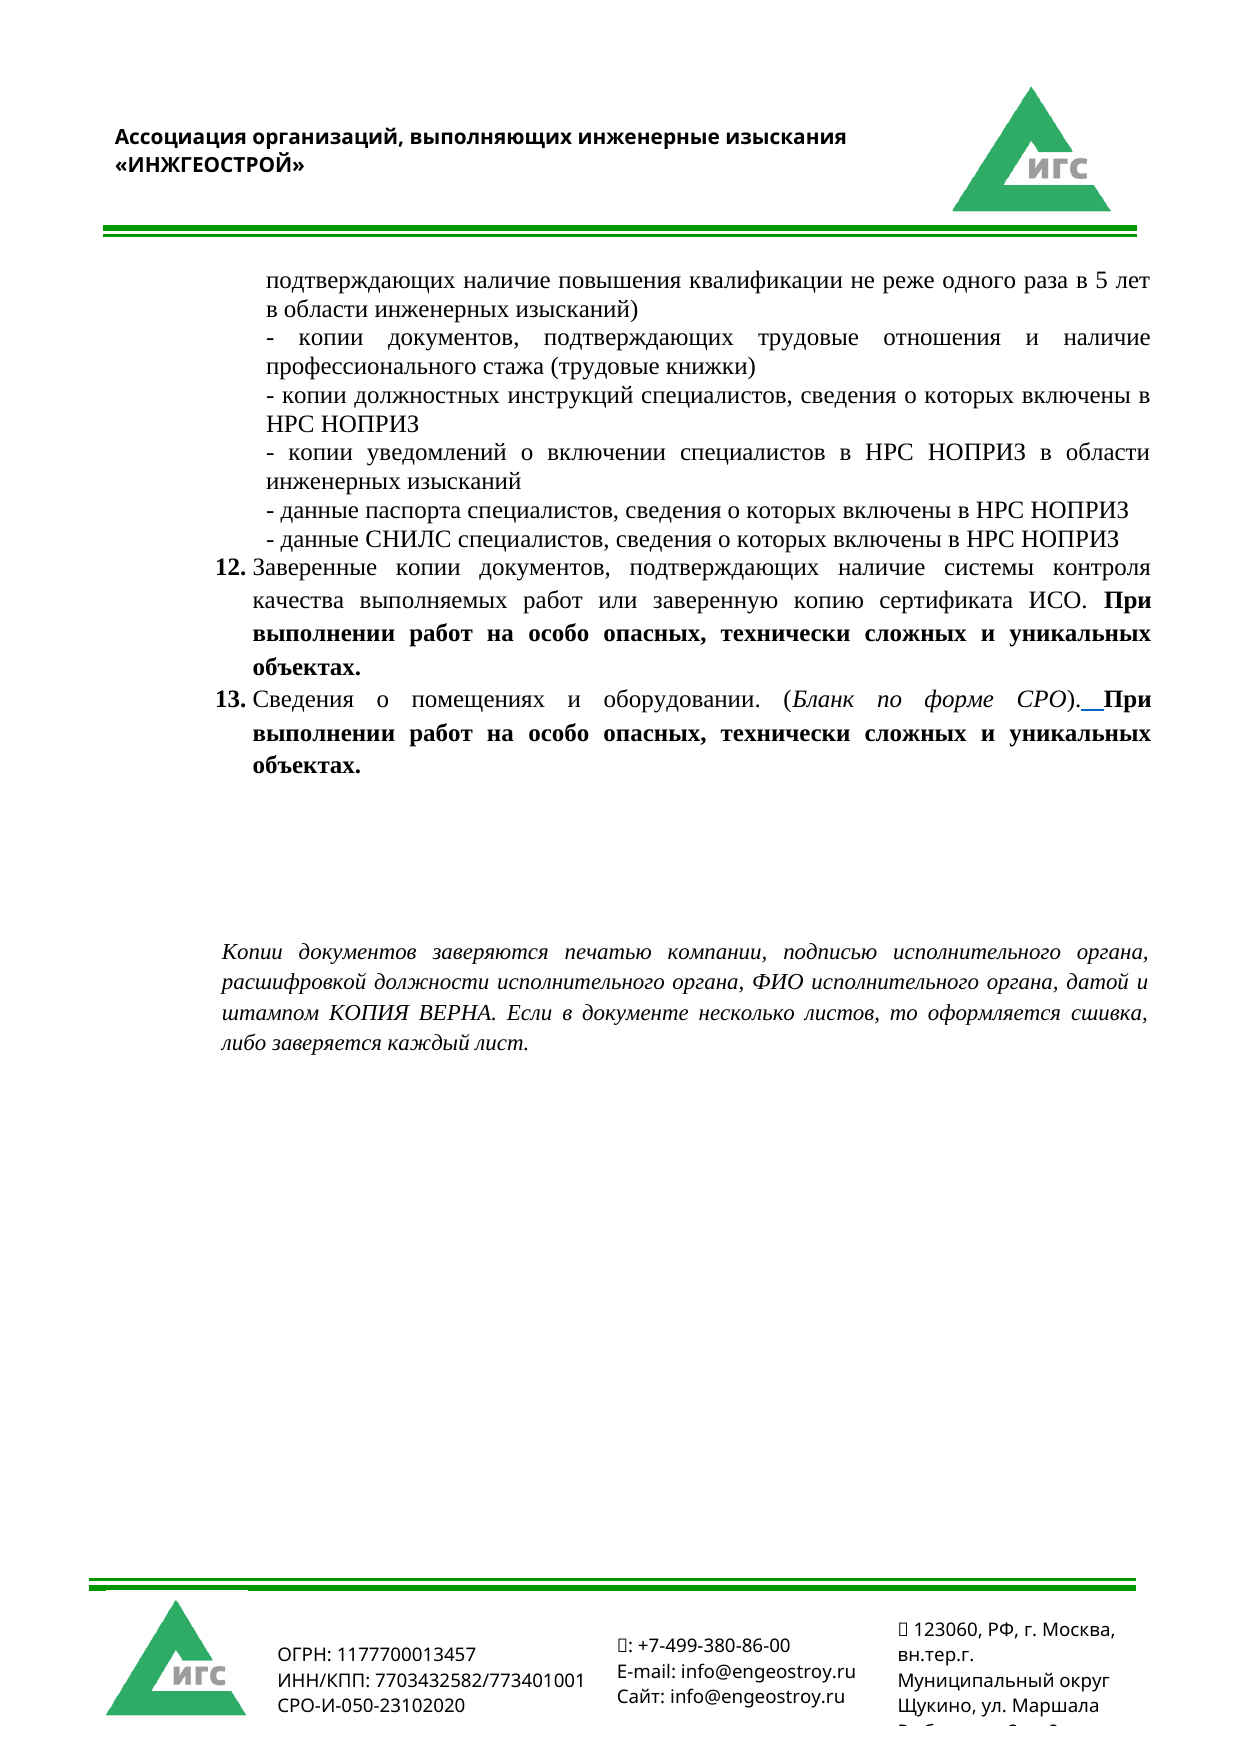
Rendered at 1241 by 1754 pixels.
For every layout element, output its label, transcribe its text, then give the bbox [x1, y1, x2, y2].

text - данные СНИЛС специалистов, сведения о которых включены в НРС НОПРИЗ [266, 524, 1152, 552]
text Копии документов заверяются печатью компании, подписью исполнительного органа, расшифровкой должности исполнительного органа, ФИО исполнительного органа, датой и штампом КОПИЯ ВЕРНА. Если в документе несколько листов, то оформляется сшивка, либо заверяется каждый лист. [222, 938, 1152, 1055]
picture [952, 76, 1114, 224]
text - данные паспорта специалистов, сведения о которых включены в НРС НОПРИЗ [266, 495, 1152, 524]
text - копии должностных инструкций специалистов, сведения о которых включены в НРС НОПРИЗ [266, 380, 1152, 437]
picture [106, 1590, 249, 1726]
text - копии документов, подтверждающих трудовые отношения и наличие профессионального стажа (трудовые книжки) [266, 322, 1152, 380]
list Заверенные копии документов, подтверждающих наличие системы контроля качества выполняемых работ или заверенную копию сертификата ИСО. При выполнении работ на особо опасных, технически сложных и уникальных объектах. [215, 552, 1152, 680]
text - копии уведомлений о включении специалистов в НРС НОПРИЗ в области инженерных изысканий [266, 437, 1152, 495]
list Сведения о помещениях и оборудовании. (Бланк по форме СРО). При выполнении работ на особо опасных, технически сложных и уникальных объектах. [215, 684, 1152, 779]
